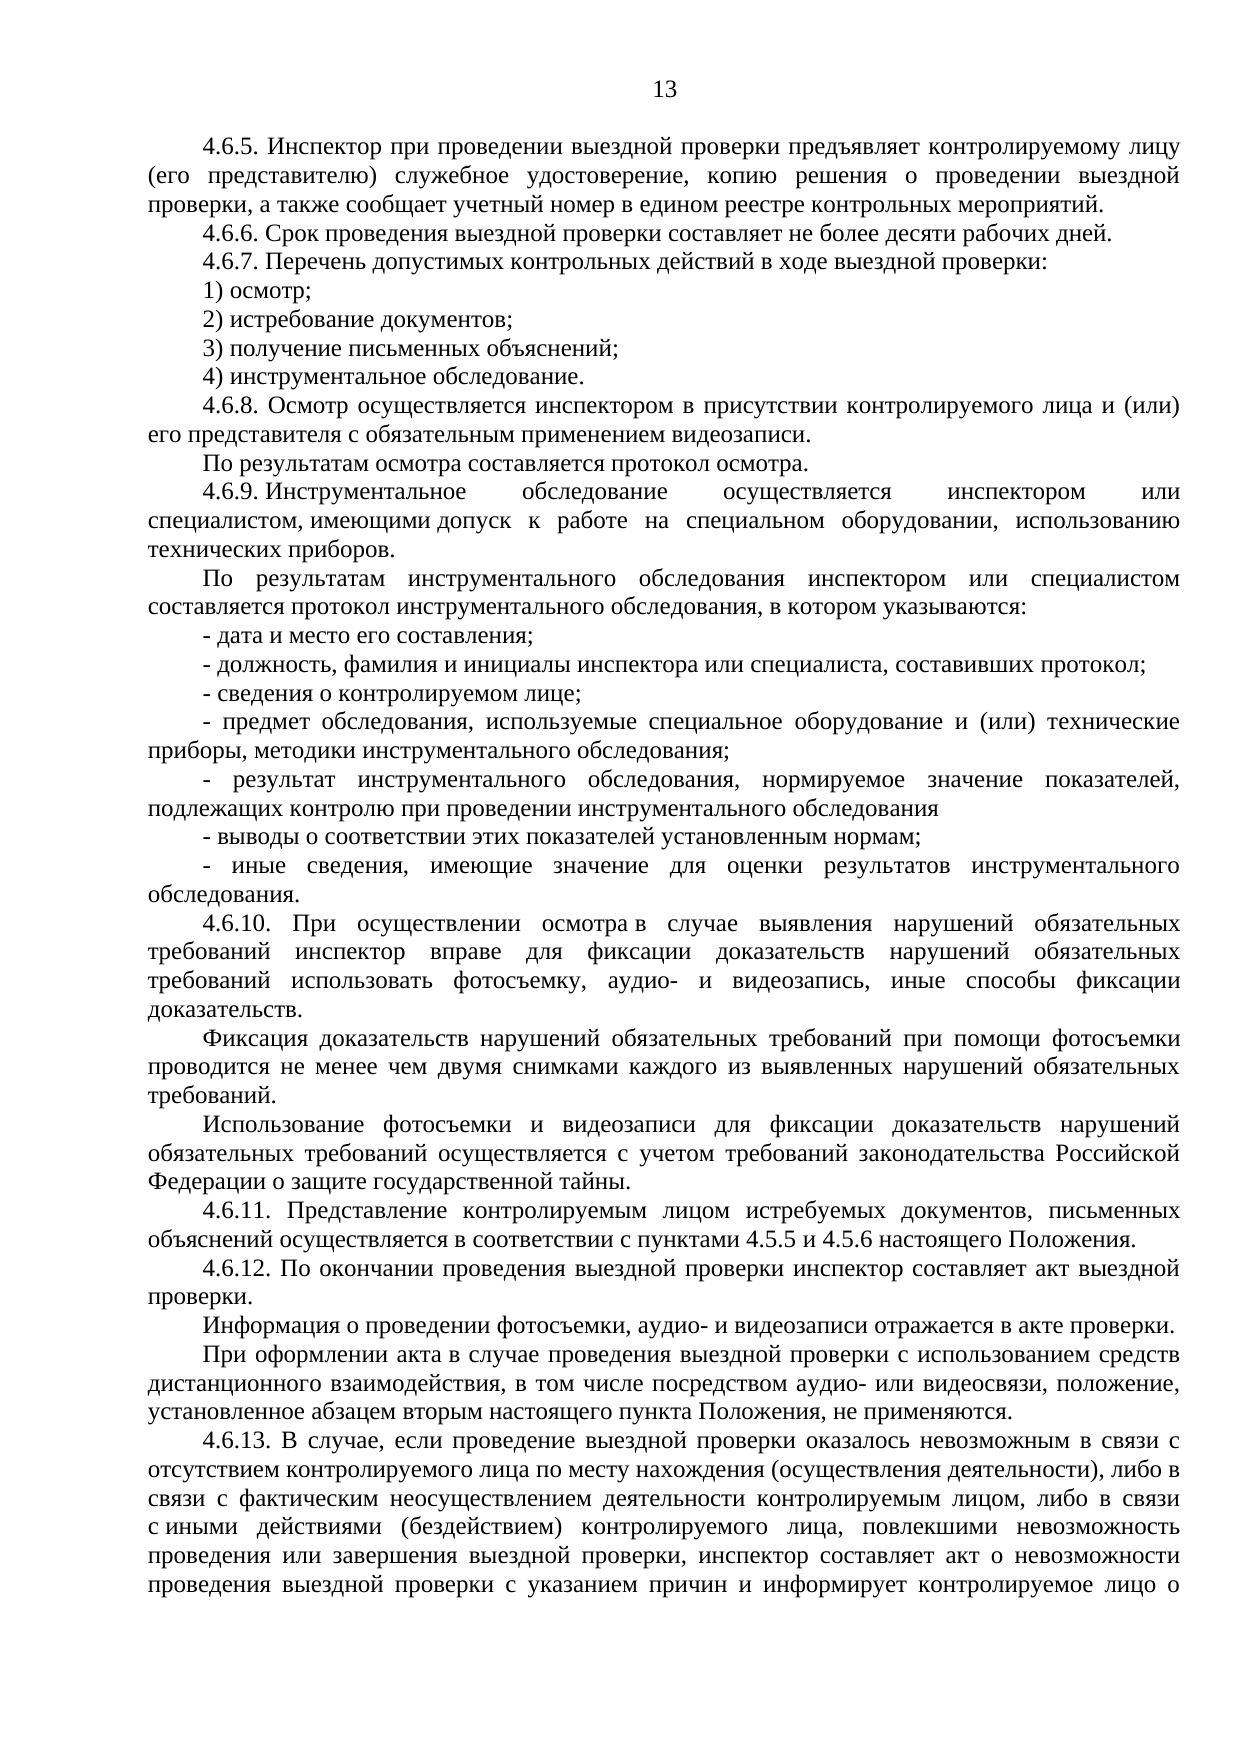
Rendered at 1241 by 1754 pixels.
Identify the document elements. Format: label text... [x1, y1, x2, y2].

text Фиксация доказательств нарушений обязательных требований при помощи фотосъемки проводится не менее чем двумя снимками каждого из выявленных нарушений обязательных требований. [148, 1023, 1181, 1109]
text - должность, фамилия и инициалы инспектора или специалиста, составивших протокол; [148, 649, 1181, 678]
text - иные сведения, имеющие значение для оценки результатов инструментального обследования. [148, 850, 1181, 908]
text При оформлении акта в случае проведения выездной проверки с использованием средств дистанционного взаимодействия, в том числе посредством аудио- или видеосвязи, положение, установленное абзацем вторым настоящего пункта Положения, не применяются. [148, 1339, 1181, 1425]
text - предмет обследования, используемые специальное оборудование и (или) технические приборы, методики инструментального обследования; [148, 706, 1181, 764]
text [148, 1425, 1181, 1598]
text 4.6.11. Представление контролируемым лицом истребуемых документов, письменных объяснений осуществляется в соответствии с пунктами 4.5.5 и 4.5.6 настоящего Положения. [148, 1195, 1181, 1253]
text 4.6.8. Осмотр осуществляется инспектором в присутствии контролируемого лица и (или) его представителя с обязательным применением видеозаписи. [148, 390, 1181, 448]
text 4.6.7. Перечень допустимых контрольных действий в ходе выездной проверки: [148, 246, 1181, 275]
text 4.6.5. Инспектор при проведении выездной проверки предъявляет контролируемому лицу (его представителю) служебное удостоверение, копию решения о проведении выездной проверки, а также сообщает учетный номер в едином реестре контрольных мероприятий. [148, 131, 1181, 218]
text 4.6.9. Инструментальное обследование осуществляется инспектором или специалистом, имеющими допуск к работе на специальном оборудовании, использованию технических приборов. [148, 476, 1181, 563]
text 4.6.12. По окончании проведения выездной проверки инспектор составляет акт выездной проверки. [148, 1253, 1181, 1310]
text 3) получение письменных объяснений; [148, 333, 1181, 361]
text - выводы о соответствии этих показателей установленным нормам; [148, 821, 1181, 850]
text Использование фотосъемки и видеозаписи для фиксации доказательств нарушений обязательных требований осуществляется с учетом требований законодательства Российской Федерации о защите государственной тайны. [148, 1109, 1181, 1195]
text 4.6.10. При осуществлении осмотра в случае выявления нарушений обязательных требований инспектор вправе для фиксации доказательств нарушений обязательных требований использовать фотосъемку, аудио- и видеозапись, иные способы фиксации доказательств. [148, 908, 1181, 1023]
text По результатам инструментального обследования инспектором или специалистом составляется протокол инструментального обследования, в котором указываются: [148, 563, 1181, 620]
text Информация о проведении фотосъемки, аудио- и видеозаписи отражается в акте проверки. [148, 1310, 1181, 1339]
text - результат инструментального обследования, нормируемое значение показателей, подлежащих контролю при проведении инструментального обследования [148, 764, 1181, 821]
text 4.6.6. Срок проведения выездной проверки составляет не более десяти рабочих дней. [148, 218, 1181, 246]
text 2) истребование документов; [148, 304, 1181, 333]
text 4) инструментальное обследование. [148, 361, 1181, 390]
text По результатам осмотра составляется протокол осмотра. [148, 448, 1181, 476]
text - дата и место его составления; [148, 620, 1181, 649]
text - сведения о контролируемом лице; [148, 678, 1181, 706]
text 1) осмотр; [148, 275, 1181, 304]
